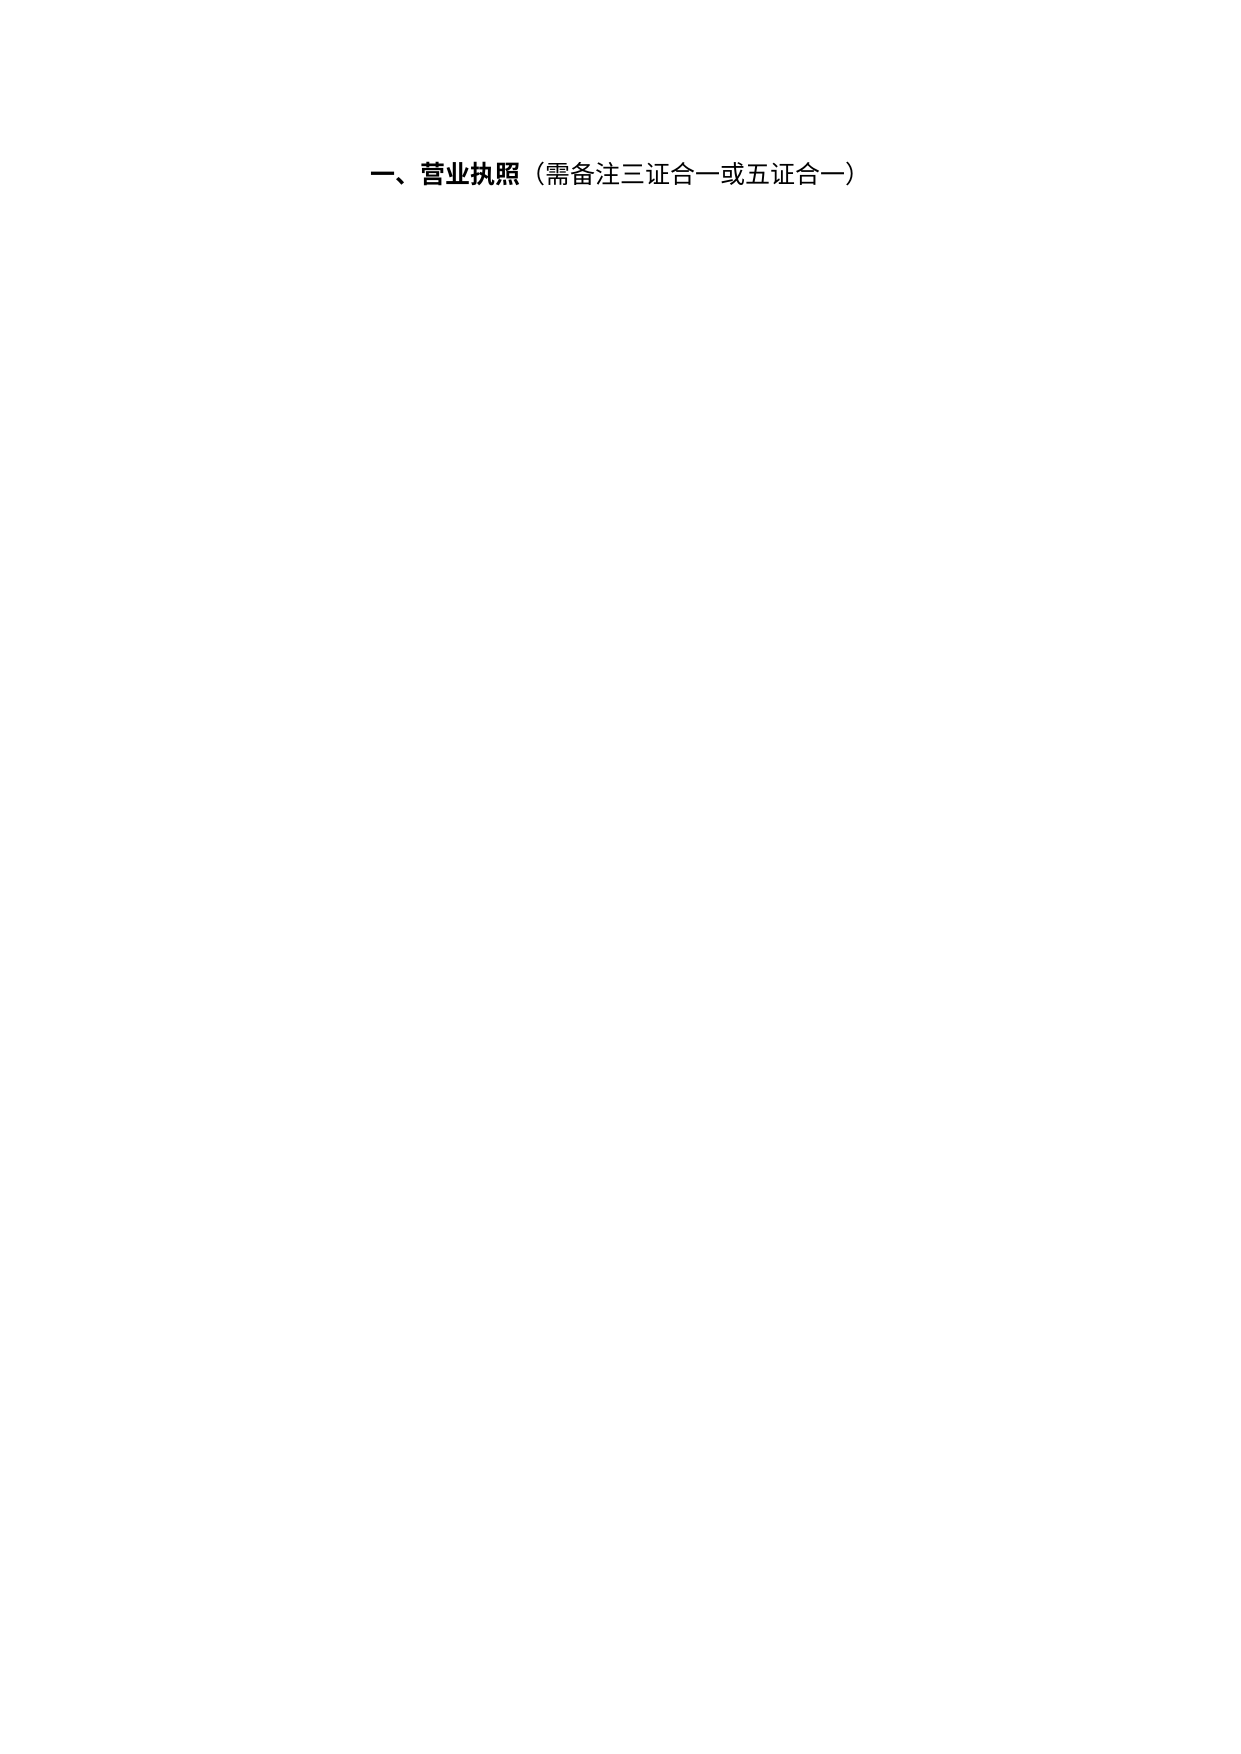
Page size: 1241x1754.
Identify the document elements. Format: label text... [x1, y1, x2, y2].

text 一、营业执照（需备注三证合一或五证合一） [187, 150, 1053, 192]
